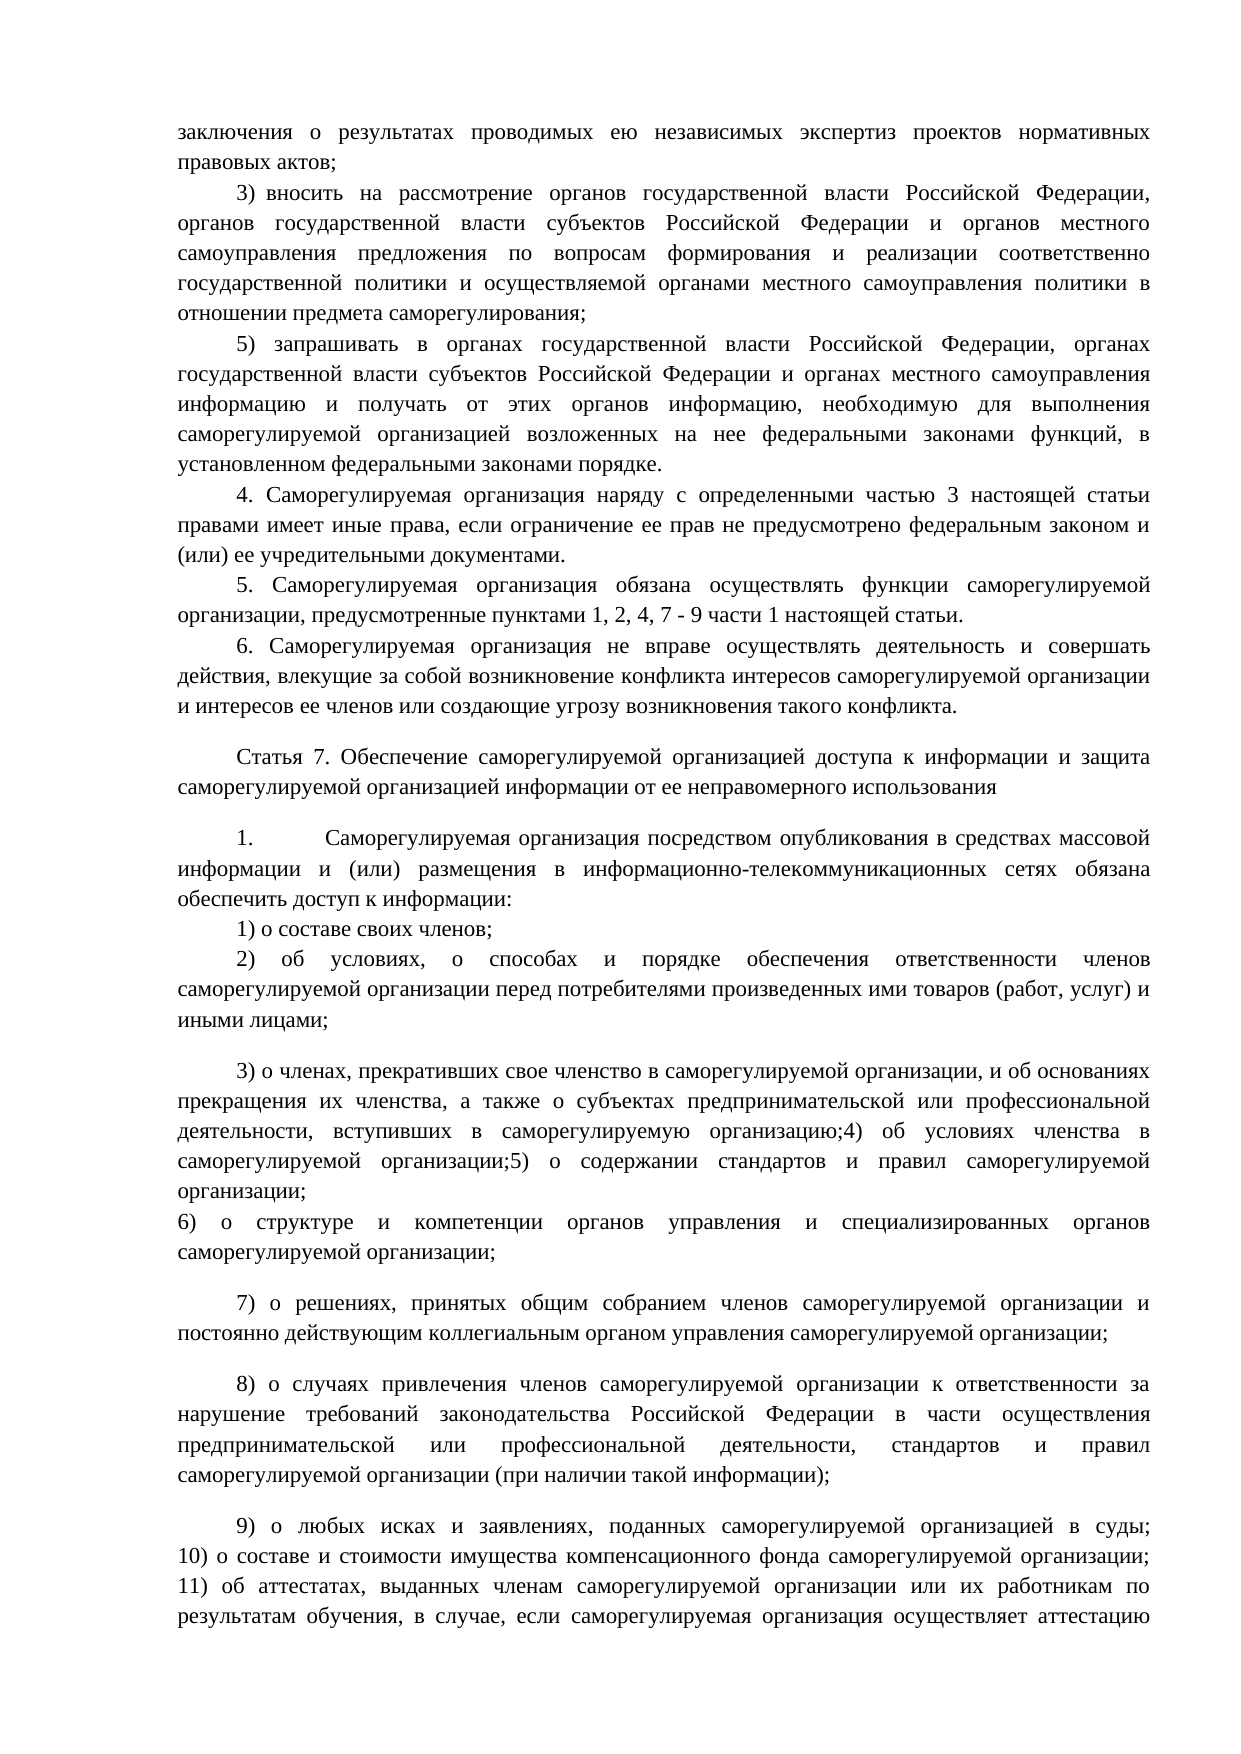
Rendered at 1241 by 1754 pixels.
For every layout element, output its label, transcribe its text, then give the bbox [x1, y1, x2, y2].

list 5) запрашивать в органах государственной власти Российской Федерации, органах государственной власти субъектов Российской Федерации и органах местного самоуправления информацию и получать от этих органов информацию, необходимую для выполнения саморегулируемой организацией возложенных на нее федеральными законами функций, в установленном федеральными законами порядке. [177, 329, 1152, 477]
text Статья 7. Обеспечение саморегулируемой организацией доступа к информации и защита саморегулируемой организацией информации от ее неправомерного использования [177, 743, 1152, 800]
list вносить на рассмотрение органов государственной власти Российской Федерации, органов государственной власти субъектов Российской Федерации и органов местного самоуправления предложения по вопросам формирования и реализации соответственно государственной политики и осуществляемой органами местного самоуправления политики в отношении предмета саморегулирования; [177, 178, 1152, 326]
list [177, 118, 1152, 175]
list 2) об условиях, о способах и порядке обеспечения ответственности членов саморегулируемой организации перед потребителями произведенных ими товаров (работ, услуг) и иными лицами; [177, 945, 1152, 1032]
list Саморегулируемая организация посредством опубликования в средствах массовой информации и (или) размещения в информационно-телекоммуникационных сетях обязана обеспечить доступ к информации: [177, 824, 1152, 911]
text 7) о решениях, принятых общим собранием членов саморегулируемой организации и постоянно действующим коллегиальным органом управления саморегулируемой организации; [177, 1289, 1152, 1346]
list 5. Саморегулируемая организация обязана осуществлять функции саморегулируемой организации, предусмотренные пунктами 1, 2, 4, 7 - 9 части 1 настоящей статьи. [177, 571, 1152, 628]
list 6. Саморегулируемая организация не вправе осуществлять деятельность и совершать действия, влекущие за собой возникновение конфликта интересов саморегулируемой организации и интересов ее членов или создающие угрозу возникновения такого конфликта. [177, 632, 1152, 718]
text 8) о случаях привлечения членов саморегулируемой организации к ответственности за нарушение требований законодательства Российской Федерации в части осуществления предпринимательской или профессиональной деятельности, стандартов и правил саморегулируемой организации (при наличии такой информации); [177, 1370, 1152, 1487]
list 1) о составе своих членов; [177, 915, 1152, 941]
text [177, 1512, 1152, 1629]
list Саморегулируемая организация наряду с определенными частью 3 настоящей статьи правами имеет иные права, если ограничение ее прав не предусмотрено федеральным законом и (или) ее учредительными документами. [177, 481, 1152, 567]
text 3) о членах, прекративших свое членство в саморегулируемой организации, и об основаниях прекращения их членства, а также о субъектах предпринимательской или профессиональной деятельности, вступивших в саморегулируемую организацию;4) об условиях членства в саморегулируемой организации;5) о содержании стандартов и правил саморегулируемой организации; 6) о структуре и компетенции органов управления и специализированных органов саморегулируемой организации; [177, 1057, 1152, 1264]
